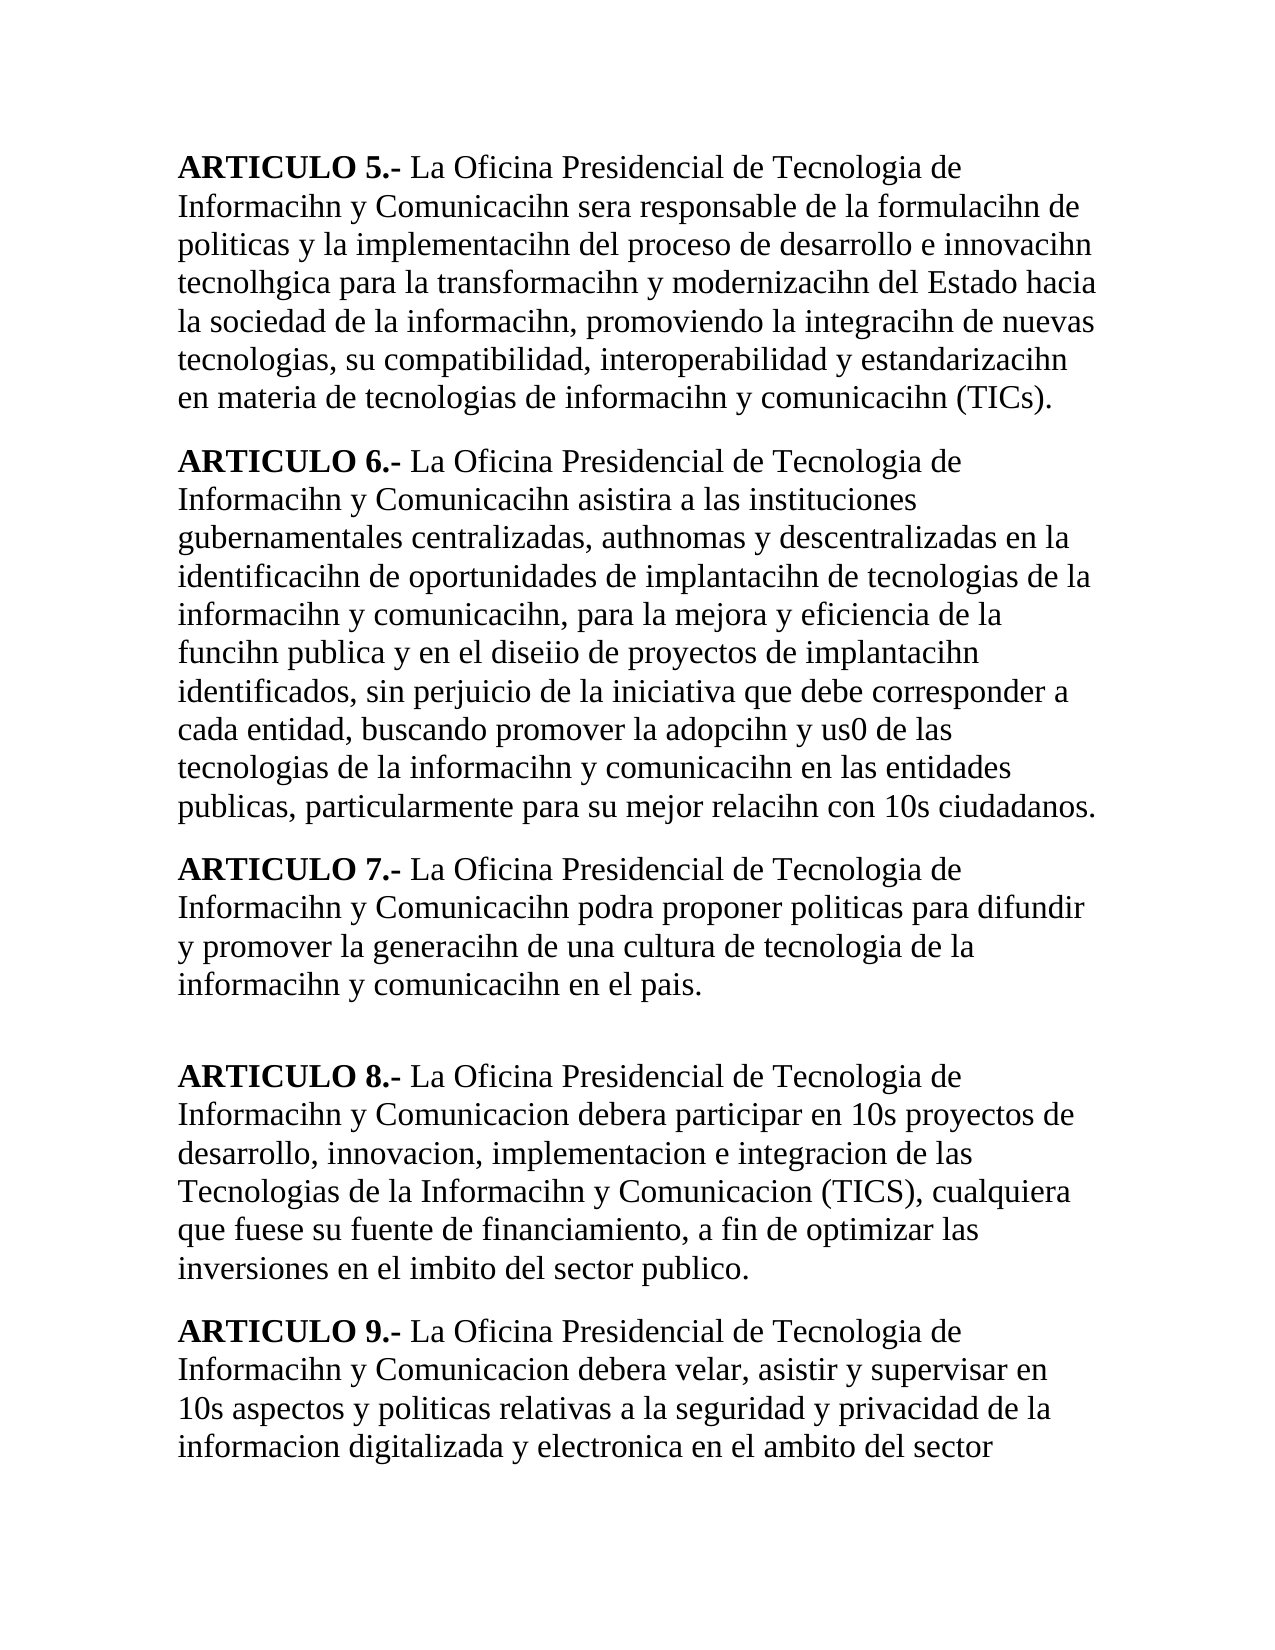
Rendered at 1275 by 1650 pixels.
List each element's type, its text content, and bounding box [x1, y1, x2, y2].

text ARTICULO 7.- La Oficina Presidencial de Tecnologia de Informacihn y Comunicacihn podra proponer politicas para difundir y promover la generacihn de una cultura de tecnologia de la informacihn y comunicacihn en el pais. [177, 849, 1098, 1003]
text ARTICULO 6.- La Oficina Presidencial de Tecnologia de Informacihn y Comunicacihn asistira a las instituciones gubernamentales centralizadas, authnomas y descentralizadas en la identificacihn de oportunidades de implantacihn de tecnologias de la informacihn y comunicacihn, para la mejora y eficiencia de la funcihn publica y en el diseiio de proyectos de implantacihn identificados, sin perjuicio de la iniciativa que debe corresponder a cada entidad, buscando promover la adopcihn y us0 de las tecnologias de la informacihn y comunicacihn en las entidades publicas, particularmente para su mejor relacihn con 10s ciudadanos. [177, 441, 1098, 824]
text ARTICULO 8.- La Oficina Presidencial de Tecnologia de Informacihn y Comunicacion debera participar en 10s proyectos de desarrollo, innovacion, implementacion e integracion de las Tecnologias de la Informacihn y Comunicacion (TICS), cualquiera que fuese su fuente de financiamiento, a fin de optimizar las inversiones en el imbito del sector publico. [177, 1056, 1098, 1286]
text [177, 1311, 1098, 1465]
text ARTICULO 5.- La Oficina Presidencial de Tecnologia de Informacihn y Comunicacihn sera responsable de la formulacihn de politicas y la implementacihn del proceso de desarrollo e innovacihn tecnolhgica para la transformacihn y modernizacihn del Estado hacia la sociedad de la informacihn, promoviendo la integracihn de nuevas tecnologias, su compatibilidad, interoperabilidad y estandarizacihn en materia de tecnologias de informacihn y comunicacihn (TICs). [177, 148, 1098, 416]
